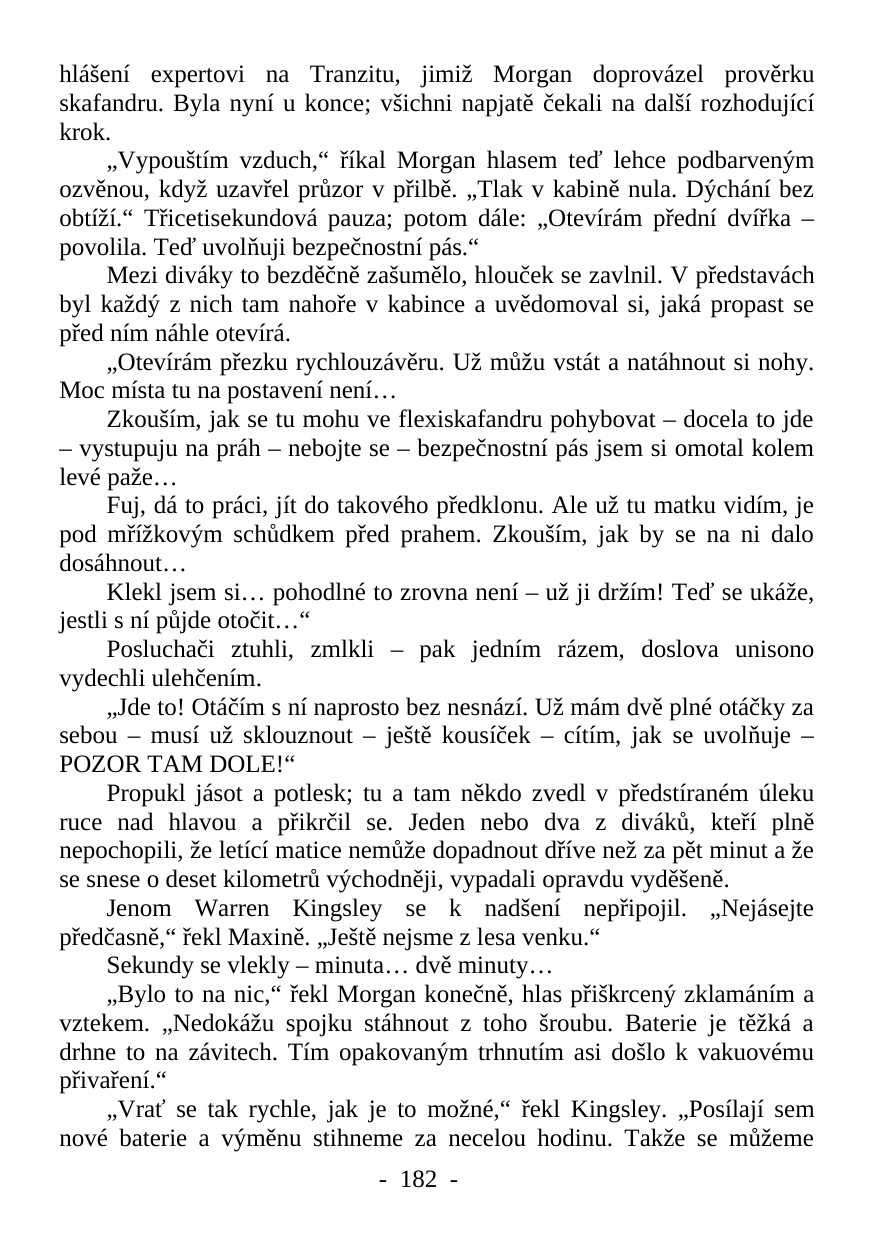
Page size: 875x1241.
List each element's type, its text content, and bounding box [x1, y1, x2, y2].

text Klekl jsem si… pohodlné to zrovna není – už ji držím! Teď se ukáže, jestli s ní půjde otočit…“ [59, 577, 815, 634]
text „Otevírám přezku rychlouzávěru. Už můžu vstát a natáhnout si nohy. Moc místa tu na postavení není… [59, 347, 815, 404]
text Sekundy se vlekly – minuta… dvě minuty… [59, 950, 815, 979]
text Fuj, dá to práci, jít do takového předklonu. Ale už tu matku vidím, je pod mřížkovým schůdkem před prahem. Zkouším, jak by se na ni dalo dosáhnout… [59, 490, 815, 577]
text Zkouším, jak se tu mohu ve flexiskafandru pohybovat – docela to jde – vystupuju na práh – nebojte se – bezpečnostní pás jsem si omotal kolem levé paže… [59, 404, 815, 490]
text Mezi diváky to bezděčně zašumělo, hlouček se zavlnil. V představách byl každý z nich tam nahoře v kabince a uvědomoval si, jaká propast se před ním náhle otevírá. [59, 260, 815, 347]
text „Jde to! Otáčím s ní naprosto bez nesnází. Už mám dvě plné otáčky za sebou – musí už sklouznout – ještě kousíček – cítím, jak se uvolňuje – POZOR TAM DOLE!“ [59, 692, 815, 778]
text „Bylo to na nic,“ řekl Morgan konečně, hlas přiškrcený zklamáním a vztekem. „Nedokážu spojku stáhnout z toho šroubu. Baterie je těžká a drhne to na závitech. Tím opakovaným trhnutím asi došlo k vakuovému přivaření.“ [59, 979, 815, 1094]
text Jenom Warren Kingsley se k nadšení nepřipojil. „Nejásejte předčasně,“ řekl Maxině. „Ještě nejsme z lesa venku.“ [59, 893, 815, 950]
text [59, 59, 815, 145]
text „Vypouštím vzduch,“ říkal Morgan hlasem teď lehce podbarveným ozvěnou, když uzavřel průzor v přilbě. „Tlak v kabině nula. Dýchání bez obtíží.“ Třicetisekundová pauza; potom dále: „Otevírám přední dvířka – povolila. Teď uvolňuji bezpečnostní pás.“ [59, 145, 815, 260]
text Propukl jásot a potlesk; tu a tam někdo zvedl v předstíraném úleku ruce nad hlavou a přikrčil se. Jeden nebo dva z diváků, kteří plně nepochopili, že letící matice nemůže dopadnout dříve než za pět minut a že se snese o deset kilometrů východněji, vypadali opravdu vyděšeně. [59, 778, 815, 893]
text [59, 1094, 815, 1152]
text Posluchači ztuhli, zmlkli – pak jedním rázem, doslova unisono vydechli ulehčením. [59, 634, 815, 692]
